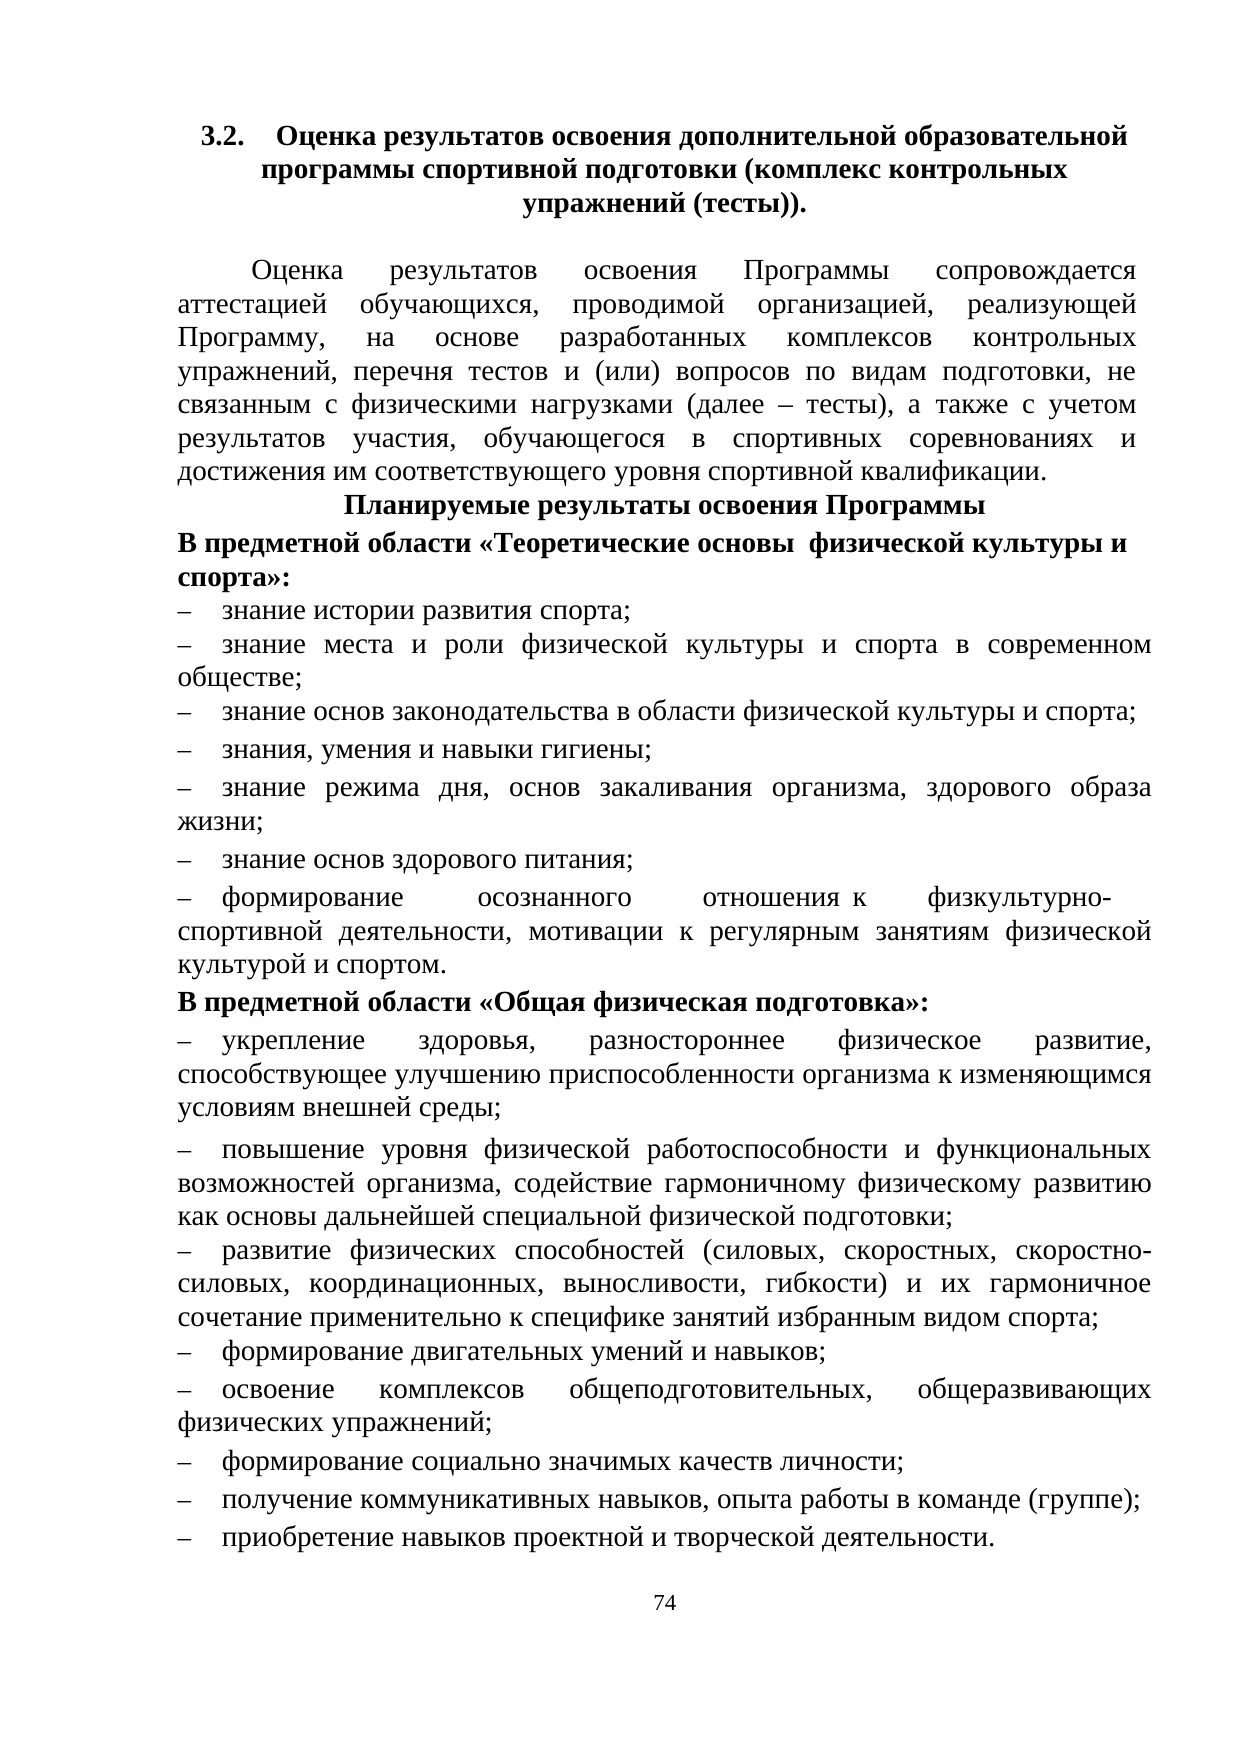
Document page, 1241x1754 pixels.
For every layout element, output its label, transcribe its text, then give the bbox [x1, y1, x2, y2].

list получение коммуникативных навыков, опыта работы в команде (группе); [177, 1481, 1152, 1515]
list укрепление здоровья, разностороннее физическое развитие, способствующее улучшению приспособленности организма к изменяющимся условиям внешней среды; [177, 1022, 1152, 1123]
list приобретение навыков проектной и творческой деятельности. [177, 1519, 1152, 1553]
list В предметной области «Общая физическая подготовка»: [177, 984, 1152, 1018]
list знание места и роли физической культуры и спорта в современном обществе; [177, 626, 1152, 693]
list знание основ здорового питания; [177, 841, 1152, 874]
list знания, умения и навыки гигиены; [177, 731, 1152, 765]
text Оценка результатов освоения Программы сопровождается аттестацией обучающихся, проводимой организацией, реализующей Программу, на основе разработанных комплексов контрольных упражнений, перечня тестов и (или) вопросов по видам подготовки, не связанным с физическими нагрузками (далее – тесты), а также с учетом результатов участия, обучающегося в спортивных соревнованиях и достижения им соответствующего уровня спортивной квалификации. [177, 252, 1137, 487]
list освоение комплексов общеподготовительных, общеразвивающих физических упражнений; [177, 1371, 1152, 1438]
list знание истории развития спорта; [177, 592, 1152, 626]
list формирование социально значимых качеств личности; [177, 1443, 1152, 1476]
list В предметной области «Теоретические основы физической культуры и спорта»: [177, 525, 1152, 592]
list формирование двигательных умений и навыков; [177, 1333, 1152, 1366]
list формирование осознанного отношения к физкультурно-спортивной деятельности, мотивации к регулярным занятиям физической культурой и спортом. [177, 879, 1152, 980]
list развитие физических способностей (силовых, скоростных, скоростно- силовых, координационных, выносливости, гибкости) и их гармоничное сочетание применительно к специфике занятий избранным видом спорта; [177, 1232, 1152, 1332]
list знание основ законодательства в области физической культуры и спорта; [177, 693, 1152, 727]
list повышение уровня физической работоспособности и функциональных возможностей организма, содействие гармоничному физическому развитию как основы дальнейшей специальной физической подготовки; [177, 1131, 1152, 1232]
subtitle Планируемые результаты освоения Программы [177, 487, 1152, 521]
list Оценка результатов освоения дополнительной образовательной программы спортивной подготовки (комплекс контрольных упражнений (тесты)). [177, 118, 1152, 219]
list знание режима дня, основ закаливания организма, здорового образа жизни; [177, 769, 1152, 836]
